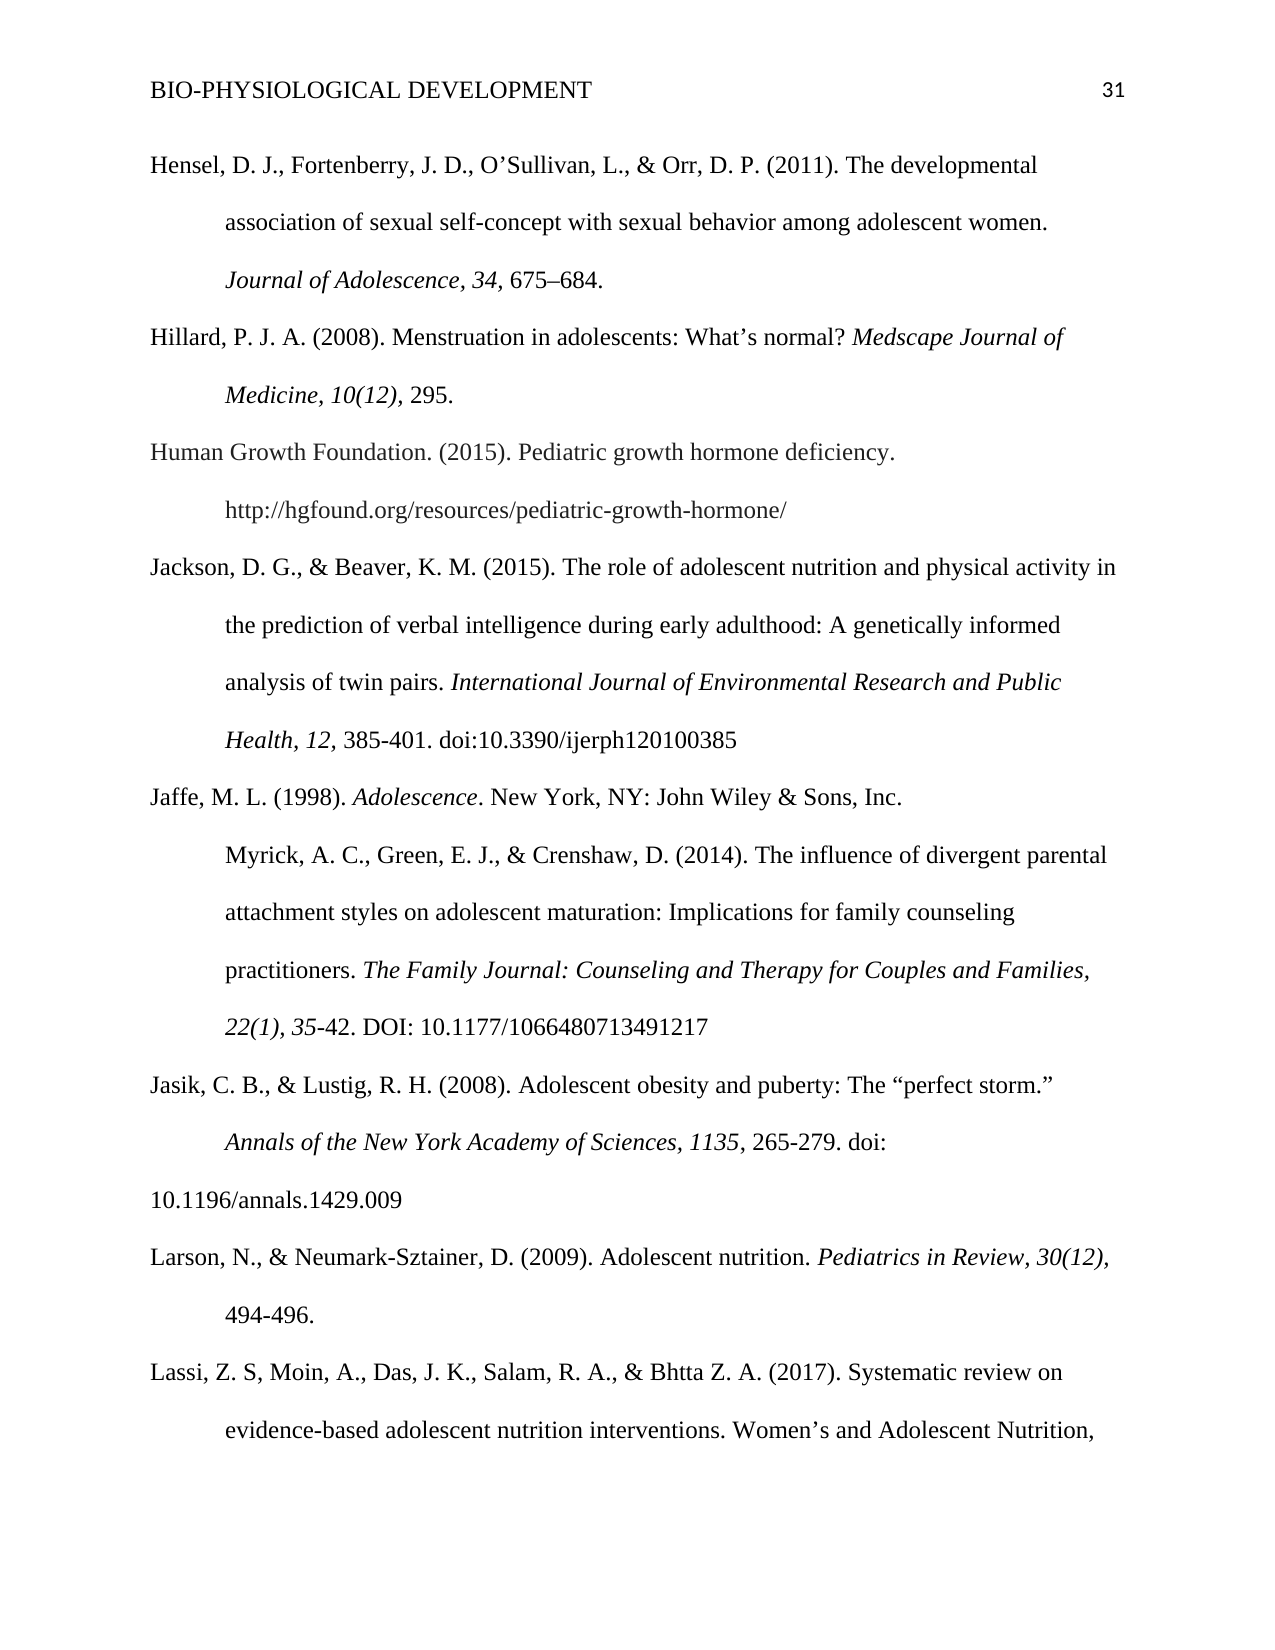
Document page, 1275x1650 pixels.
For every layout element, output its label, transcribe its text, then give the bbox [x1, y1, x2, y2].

text Myrick, A. C., Green, E. J., & Crenshaw, D. (2014). The influence of divergent parental attachment styles on adolescent maturation: Implications for family counseling practitioners. The Family Journal: Counseling and Therapy for Couples and Families, 22(1), 35-42. DOI: 10.1177/1066480713491217 [225, 840, 1125, 1041]
text http://hgfound.org/resources/pediatric-growth-hormone/ [150, 495, 1125, 524]
text 494-496. [150, 1300, 1125, 1329]
text Human Growth Foundation. (2015). Pediatric growth hormone deficiency. [150, 437, 1125, 466]
text Lassi, Z. S, Moin, A., Das, J. K., Salam, R. A., & Bhtta Z. A. (2017). Systematic review on [150, 1357, 1125, 1386]
text association of sexual self-concept with sexual behavior among adolescent women. Journal of Adolescence, 34, 675–684. [225, 207, 1125, 294]
text the prediction of verbal intelligence during early adulthood: A genetically informed analysis of twin pairs. International Journal of Environmental Research and Public Health, 12, 385-401. doi:10.3390/ijerph120100385 [225, 610, 1125, 754]
text Hillard, P. J. A. (2008). Menstruation in adolescents: What’s normal? Medscape Journal of [150, 322, 1125, 351]
text Hensel, D. J., Fortenberry, J. D., O’Sullivan, L., & Orr, D. P. (2011). The developmental [150, 150, 1125, 179]
text Jasik, C. B., & Lustig, R. H. (2008). Adolescent obesity and puberty: The “perfect storm.” [150, 1070, 1125, 1099]
text Jaffe, M. L. (1998). Adolescence. New York, NY: John Wiley & Sons, Inc. [150, 782, 1125, 811]
text Medicine, 10(12), 295. [150, 380, 1125, 409]
text Larson, N., & Neumark-Sztainer, D. (2009). Adolescent nutrition. Pediatrics in Review, 30(12), [150, 1242, 1125, 1271]
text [225, 1415, 1125, 1444]
text Jackson, D. G., & Beaver, K. M. (2015). The role of adolescent nutrition and physical activity in [150, 552, 1125, 581]
text Annals of the New York Academy of Sciences, 1135, 265-279. doi: 10.1196/annals.1429.009 [150, 1127, 1125, 1214]
